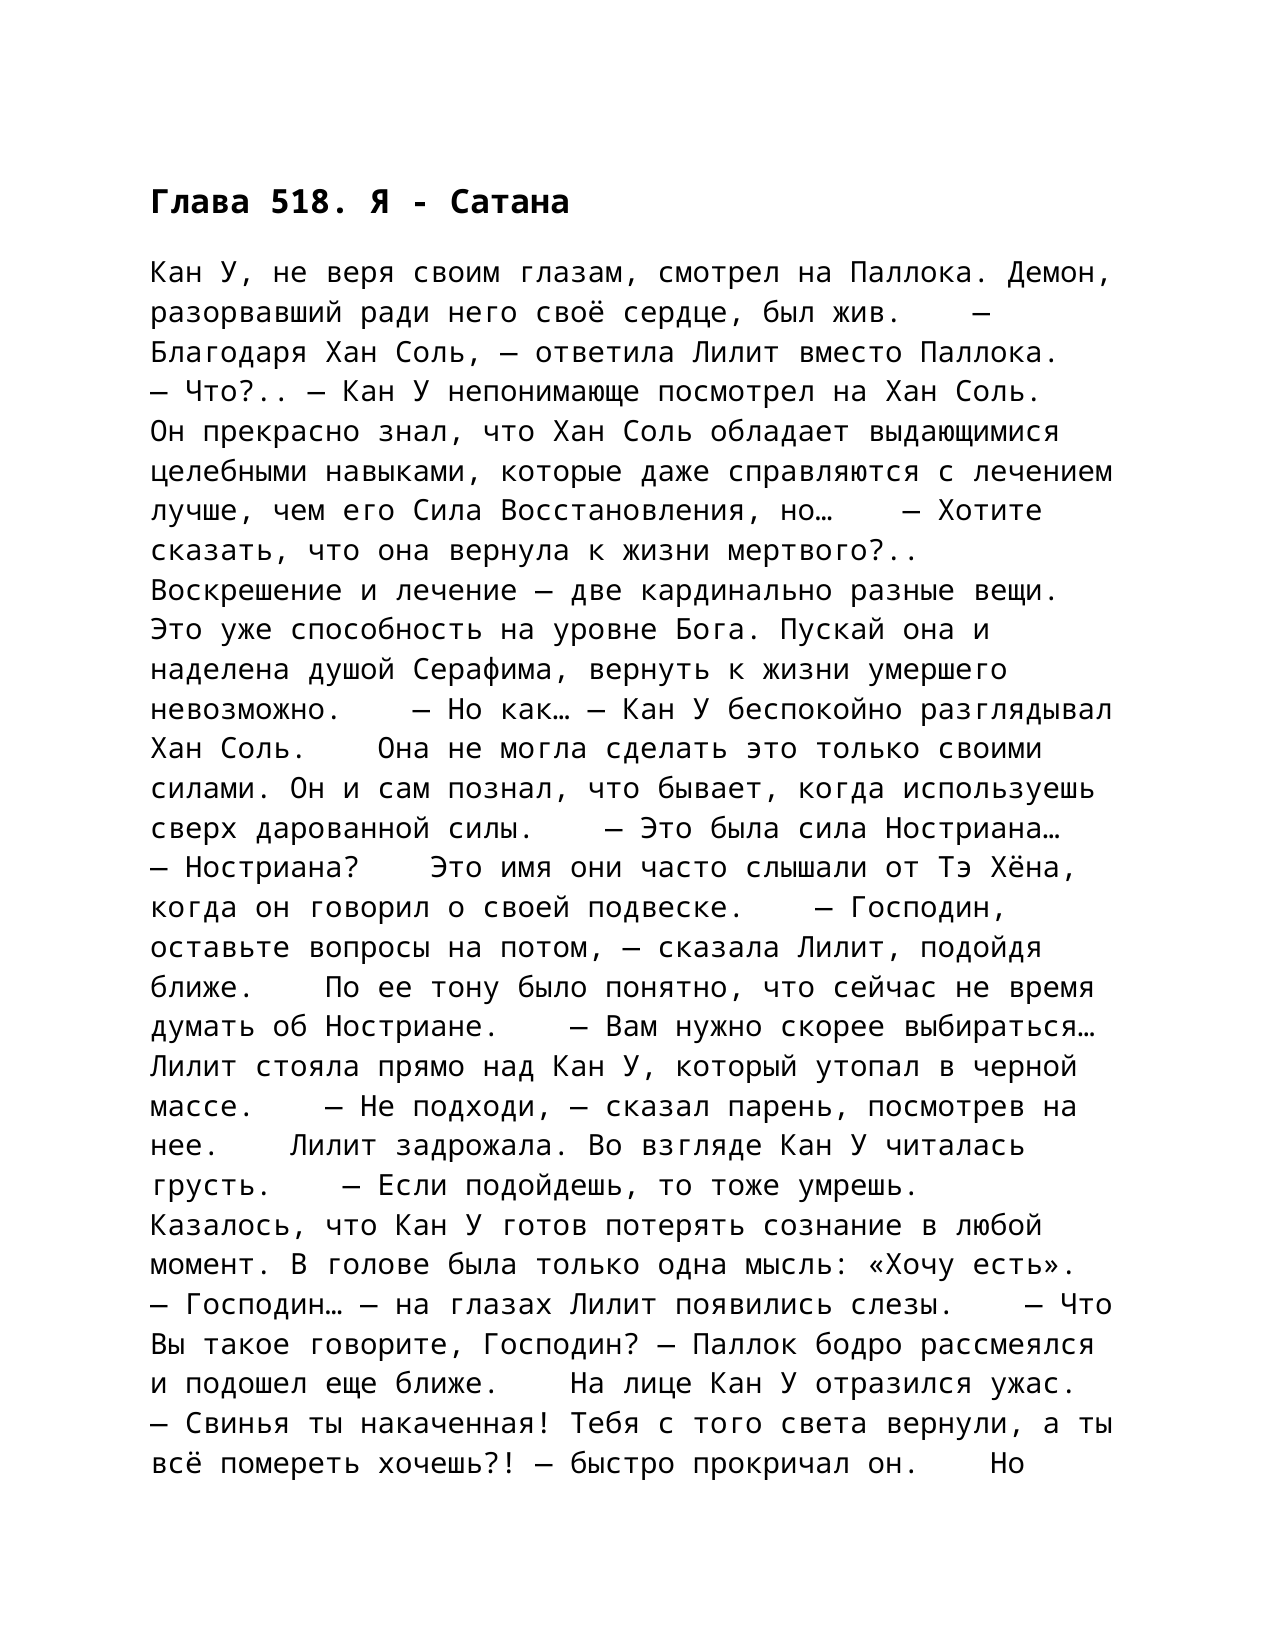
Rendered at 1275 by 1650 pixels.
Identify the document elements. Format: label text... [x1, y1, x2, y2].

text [150, 251, 1125, 1482]
text Глава 518. Я - Сатана [150, 178, 1125, 223]
